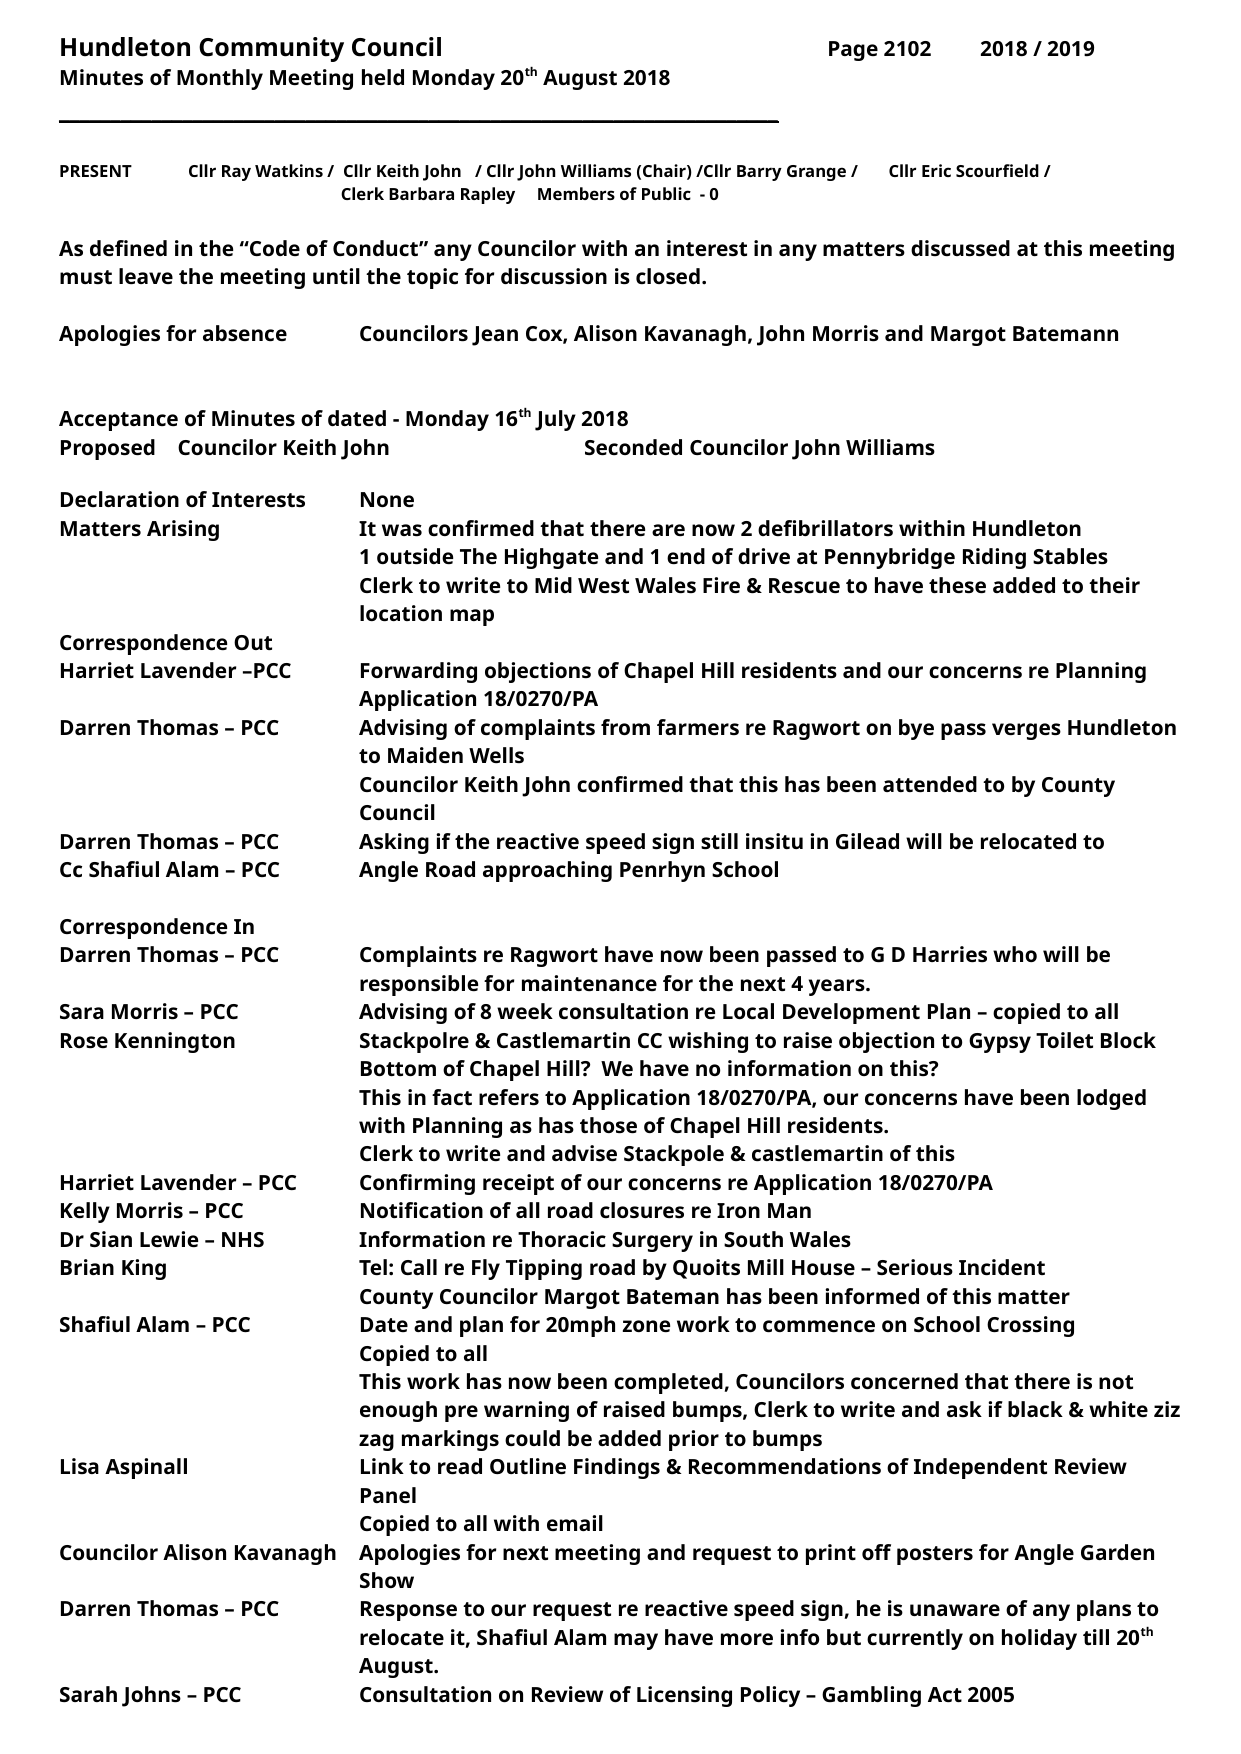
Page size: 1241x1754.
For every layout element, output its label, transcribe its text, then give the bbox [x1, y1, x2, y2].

text Matters Arising It was confirmed that there are now 2 defibrillators within Hundleton [59, 514, 1181, 542]
text Harriet Lavender –PCC Forwarding objections of Chapel Hill residents and our concerns re Planning Application 18/0270/PA [59, 656, 1181, 713]
text County Councilor Margot Bateman has been informed of this matter [59, 1282, 1181, 1310]
text Clerk to write to Mid West Wales Fire & Rescue to have these added to their location map [359, 571, 1181, 628]
text Acceptance of Minutes of dated - Monday 16th July 2018 [59, 404, 1181, 433]
text Minutes of Monthly Meeting held Monday 20th August 2018 [59, 63, 1181, 92]
text Sara Morris – PCC Advising of 8 week consultation re Local Development Plan – copied to all [59, 997, 1181, 1026]
text Darren Thomas – PCC Asking if the reactive speed sign still insitu in Gilead will be relocated to [59, 827, 1181, 855]
text Apologies for absence Councilors Jean Cox, Alison Kavanagh, John Morris and Margot Batemann [59, 319, 1181, 376]
text ______________________________________________________________________ [59, 92, 1181, 126]
text As defined in the “Code of Conduct” any Councilor with an interest in any matters discussed at this meeting must leave the meeting until the topic for discussion is closed. [59, 234, 1181, 291]
text Kelly Morris – PCC Notification of all road closures re Iron Man [59, 1196, 1181, 1225]
text Proposed Councilor Keith John Seconded Councilor John Williams [59, 433, 1181, 461]
text Copied to all [59, 1339, 1181, 1367]
text Bottom of Chapel Hill? We have no information on this? [59, 1054, 1181, 1083]
text PRESENT Cllr Ray Watkins / Cllr Keith John / Cllr John Williams (Chair) /Cllr Barry Grange / Cllr Eric Scourfield / [59, 160, 1181, 183]
text Councilor Keith John confirmed that this has been attended to by County Council [59, 770, 1181, 827]
text Clerk Barbara Rapley Members of Public - 0 [59, 183, 1181, 206]
text Lisa Aspinall Link to read Outline Findings & Recommendations of Independent Review Panel [59, 1452, 1181, 1509]
text Correspondence Out [59, 628, 1181, 656]
text Rose Kennington Stackpolre & Castlemartin CC wishing to raise objection to Gypsy Toilet Block [59, 1026, 1181, 1054]
text Declaration of Interests None [59, 486, 1181, 514]
text Dr Sian Lewie – NHS Information re Thoracic Surgery in South Wales [59, 1225, 1181, 1253]
text Darren Thomas – PCC Advising of complaints from farmers re Ragwort on bye pass verges Hundleton to Maiden Wells [59, 713, 1181, 770]
text 1 outside The Highgate and 1 end of drive at Pennybridge Riding Stables [59, 542, 1181, 571]
text Councilor Alison Kavanagh Apologies for next meeting and request to print off posters for Angle Garden Show [59, 1538, 1181, 1594]
text Harriet Lavender – PCC Confirming receipt of our concerns re Application 18/0270/PA [59, 1168, 1181, 1196]
text Sarah Johns – PCC Consultation on Review of Licensing Policy – Gambling Act 2005 [59, 1680, 1181, 1708]
text This in fact refers to Application 18/0270/PA, our concerns have been lodged with Planning as has those of Chapel Hill residents. [59, 1083, 1181, 1139]
text Shafiul Alam – PCC Date and plan for 20mph zone work to commence on School Crossing [59, 1310, 1181, 1339]
text Hundleton Community Council Page 2102 2018 / 2019 [59, 29, 1181, 63]
text Darren Thomas – PCC Response to our request re reactive speed sign, he is unaware of any plans to relocate it, Shafiul Alam may have more info but currently on holiday till 20th August. [59, 1594, 1181, 1680]
text Cc Shafiul Alam – PCC Angle Road approaching Penrhyn School [59, 855, 1181, 884]
text Darren Thomas – PCC Complaints re Ragwort have now been passed to G D Harries who will be responsible for maintenance for the next 4 years. [59, 941, 1181, 997]
text Correspondence In [59, 912, 1181, 941]
text Clerk to write and advise Stackpole & castlemartin of this [59, 1139, 1181, 1168]
text Copied to all with email [359, 1509, 1181, 1538]
text Brian King Tel: Call re Fly Tipping road by Quoits Mill House – Serious Incident [59, 1253, 1181, 1282]
text This work has now been completed, Councilors concerned that there is not enough pre warning of raised bumps, Clerk to write and ask if black & white ziz zag markings could be added prior to bumps [59, 1367, 1181, 1452]
